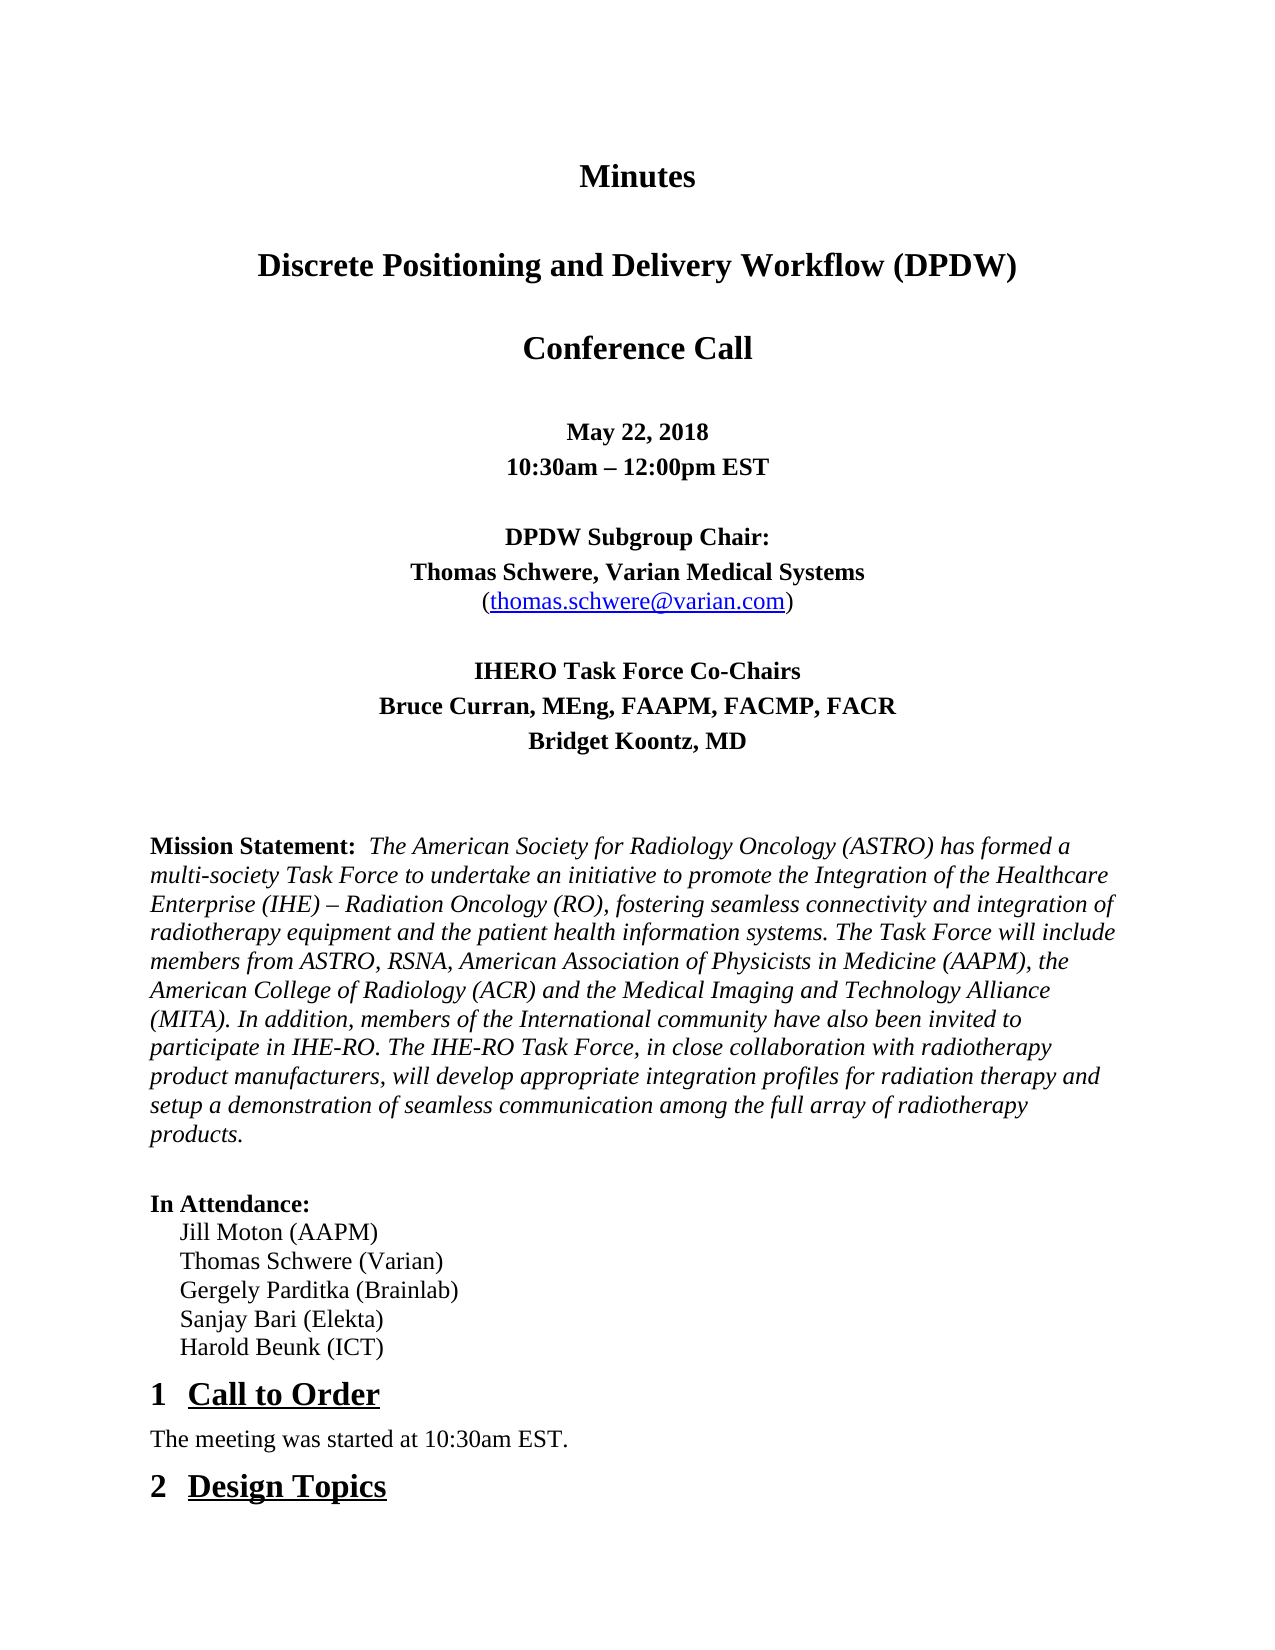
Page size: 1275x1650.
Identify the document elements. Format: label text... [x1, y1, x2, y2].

subtitle Design Topics [150, 1466, 1125, 1504]
text IHERO Task Force Co-Chairs [150, 656, 1125, 685]
text 10:30am – 12:00pm EST [150, 452, 1125, 481]
text Thomas Schwere (Varian) [179, 1246, 1125, 1275]
text Discrete Positioning and Delivery Workflow (DPDW) [150, 245, 1125, 284]
text May 22, 2018 [150, 417, 1125, 446]
text Gergely Parditka (Brainlab) [179, 1275, 1125, 1304]
text Minutes [150, 156, 1125, 194]
text Sanjay Bari (Elekta) [179, 1304, 1125, 1332]
text Thomas Schwere, Varian Medical Systems (thomas.schwere@varian.com) [150, 557, 1125, 615]
text Jill Moton (AAPM) [179, 1217, 1125, 1246]
text DPDW Subgroup Chair: [150, 522, 1125, 551]
text The meeting was started at 10:30am EST. [150, 1424, 1125, 1453]
subtitle Call to Order [150, 1374, 1125, 1412]
text Bruce Curran, MEng, FAAPM, FACMP, FACR [150, 691, 1125, 720]
text Mission Statement: The American Society for Radiology Oncology (ASTRO) has formed a multi-society Task Force to undertake an initiative to promote the Integration of the Healthcare Enterprise (IHE) – Radiation Oncology (RO), fostering seamless connectivity and integration of radiotherapy equipment and the patient health information systems. The Task Force will include members from ASTRO, RSNA, American Association of Physicists in Medicine (AAPM), the American College of Radiology (ACR) and the Medical Imaging and Technology Alliance (MITA). In addition, members of the International community have also been invited to participate in IHE-RO. The IHE-RO Task Force, in close collaboration with radiotherapy product manufacturers, will develop appropriate integration profiles for radiation therapy and setup a demonstration of seamless communication among the full array of radiotherapy products. [150, 831, 1125, 1147]
text Bridget Koontz, MD [150, 726, 1125, 755]
text In Attendance: [150, 1189, 1125, 1217]
text Conference Call [150, 290, 1125, 367]
text Harold Beunk (ICT) [179, 1332, 1125, 1361]
